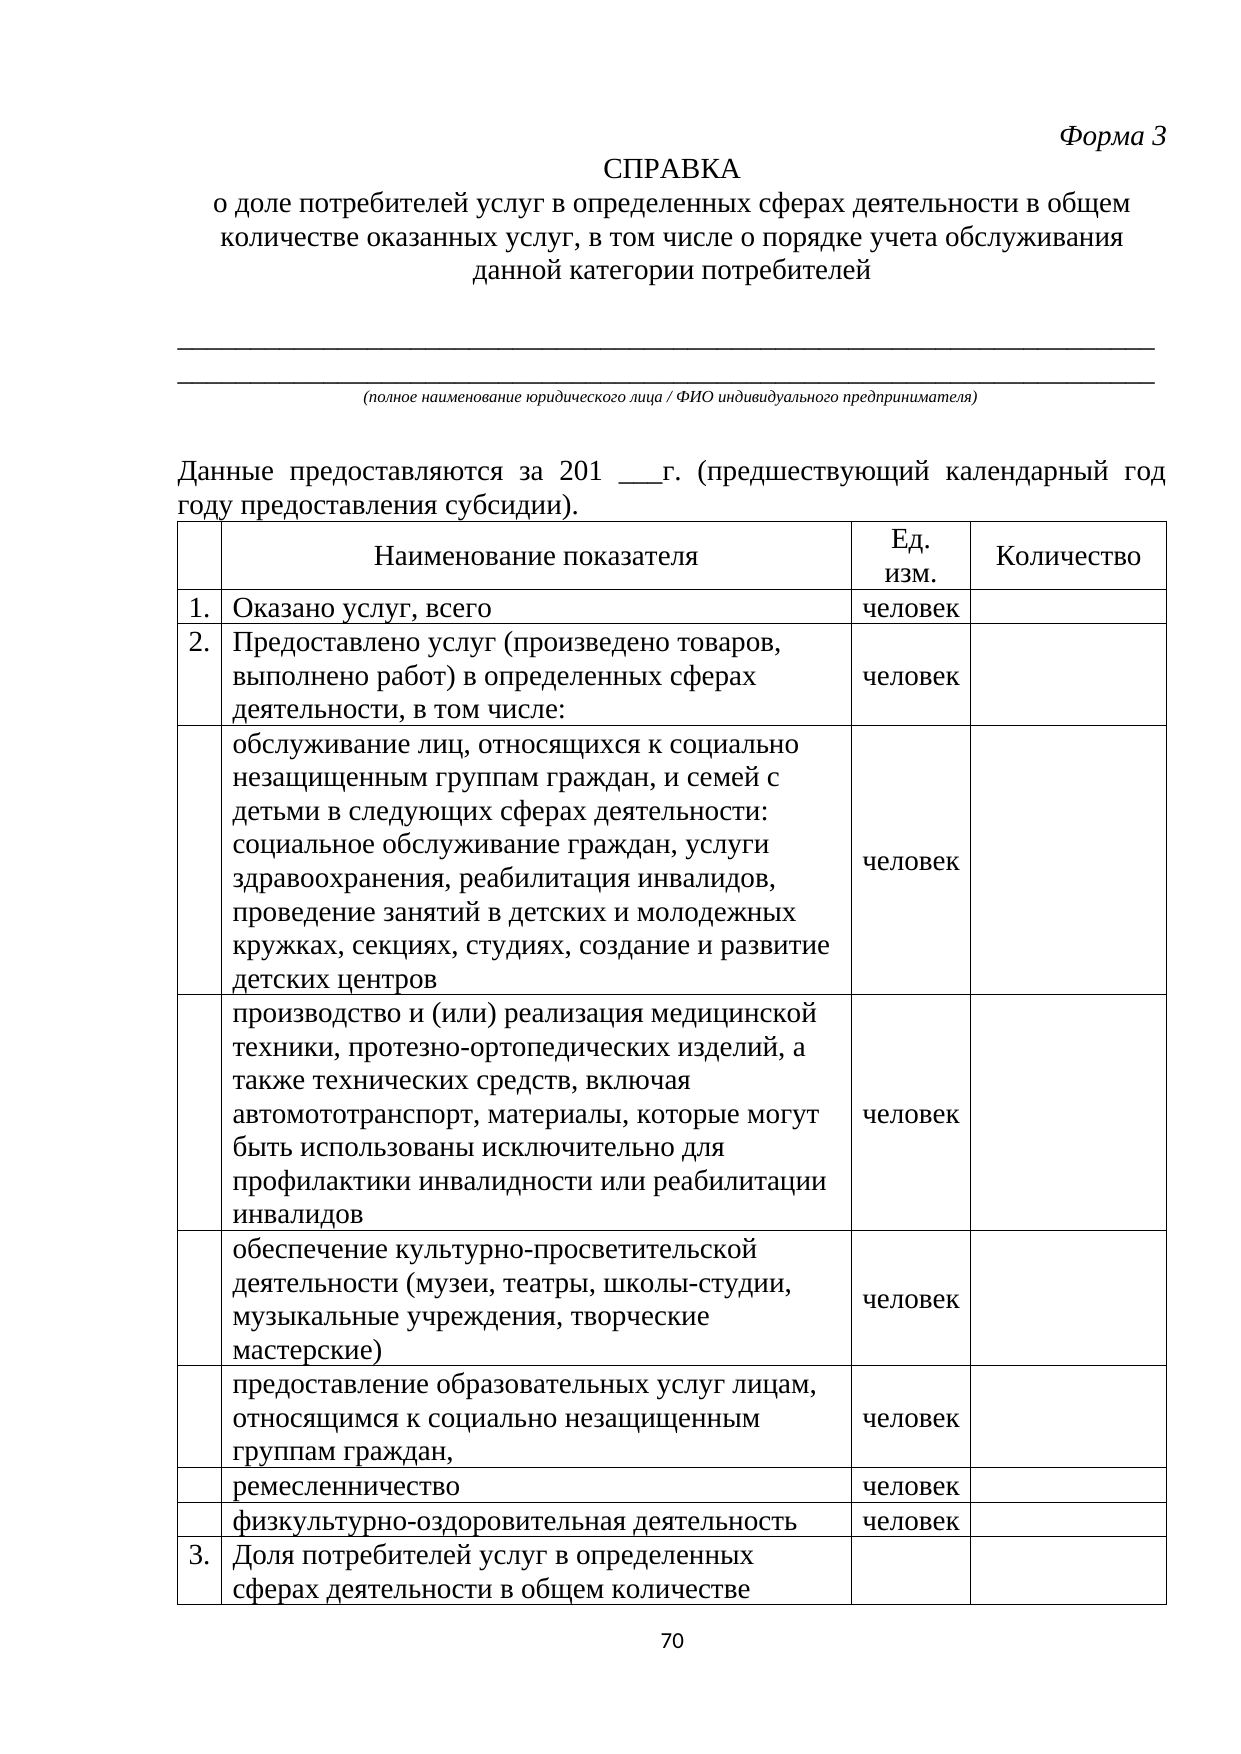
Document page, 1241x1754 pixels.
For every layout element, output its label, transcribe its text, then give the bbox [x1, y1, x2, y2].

table_cell % [852, 1537, 970, 1604]
table_cell [178, 1366, 221, 1467]
table_cell [971, 1468, 1166, 1502]
table_cell человек [852, 1503, 970, 1536]
table_cell физкультурно-оздоровительная деятельность [222, 1503, 851, 1536]
text СПРАВКА [177, 152, 1167, 185]
table_cell 3. [178, 1537, 221, 1604]
table_cell человек [852, 1366, 970, 1467]
table_cell производство и (или) реализация медицинской техники, протезно-ортопедических изделий, а также технических средств, включая автомототранспорт, материалы, которые могут быть использованы исключительно для профилактики инвалидности или реабилитации инвалидов [222, 995, 851, 1230]
table_header Наименование показателя [222, 522, 851, 589]
table_cell [178, 1468, 221, 1502]
text Данные предоставляются за 201 ___г. (предшествующий календарный год году предоставления субсидии). [177, 453, 1167, 521]
table_cell [178, 1503, 221, 1536]
table_cell человек [852, 1468, 970, 1502]
table_cell человек [852, 1231, 970, 1365]
text ______________________________________________________________________________________________________________________________________ [177, 319, 1167, 386]
table_cell 1. [178, 590, 221, 623]
table_cell 2. [178, 624, 221, 725]
text (полное наименование юридического лица / ФИО индивидуального предпринимателя) [177, 386, 1167, 420]
table_cell [971, 590, 1166, 623]
table_cell человек [852, 624, 970, 725]
table_cell [971, 1231, 1166, 1365]
table_header [178, 522, 221, 589]
table_header Ед. изм. [852, 522, 970, 589]
table_cell человек [852, 726, 970, 994]
table_cell [971, 1537, 1166, 1604]
table_cell [971, 726, 1166, 994]
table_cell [222, 1537, 851, 1604]
table_cell Предоставлено услуг (произведено товаров, выполнено работ) в определенных сферах деятельности, в том числе: [222, 624, 851, 725]
table_cell [178, 726, 221, 994]
table_cell обслуживание лиц, относящихся к социально незащищенным группам граждан, и семей с детьми в следующих сферах деятельности: социальное обслуживание граждан, услуги здравоохранения, реабилитация инвалидов, проведение занятий в детских и молодежных кружках, секциях, студиях, создание и развитие детских центров [222, 726, 851, 994]
table_cell [971, 1366, 1166, 1467]
table_header Количество [971, 522, 1166, 589]
table_cell обеспечение культурно-просветительской деятельности (музеи, театры, школы-студии, музыкальные учреждения, творческие мастерские) [222, 1231, 851, 1365]
table_cell [971, 624, 1166, 725]
table_cell [178, 995, 221, 1230]
table_cell Оказано услуг, всего [222, 590, 851, 623]
table_cell [178, 1231, 221, 1365]
table_cell предоставление образовательных услуг лицам, относящимся к социально незащищенным группам граждан, [222, 1366, 851, 1467]
table_cell человек [852, 995, 970, 1230]
table_cell ремесленничество [222, 1468, 851, 1502]
table_cell [971, 1503, 1166, 1536]
table_cell [971, 995, 1166, 1230]
text Форма 3 [177, 118, 1167, 152]
text о доле потребителей услуг в определенных сферах деятельности в общем количестве оказанных услуг, в том числе о порядке учета обслуживания данной категории потребителей [177, 185, 1167, 286]
table_cell человек [852, 590, 970, 623]
